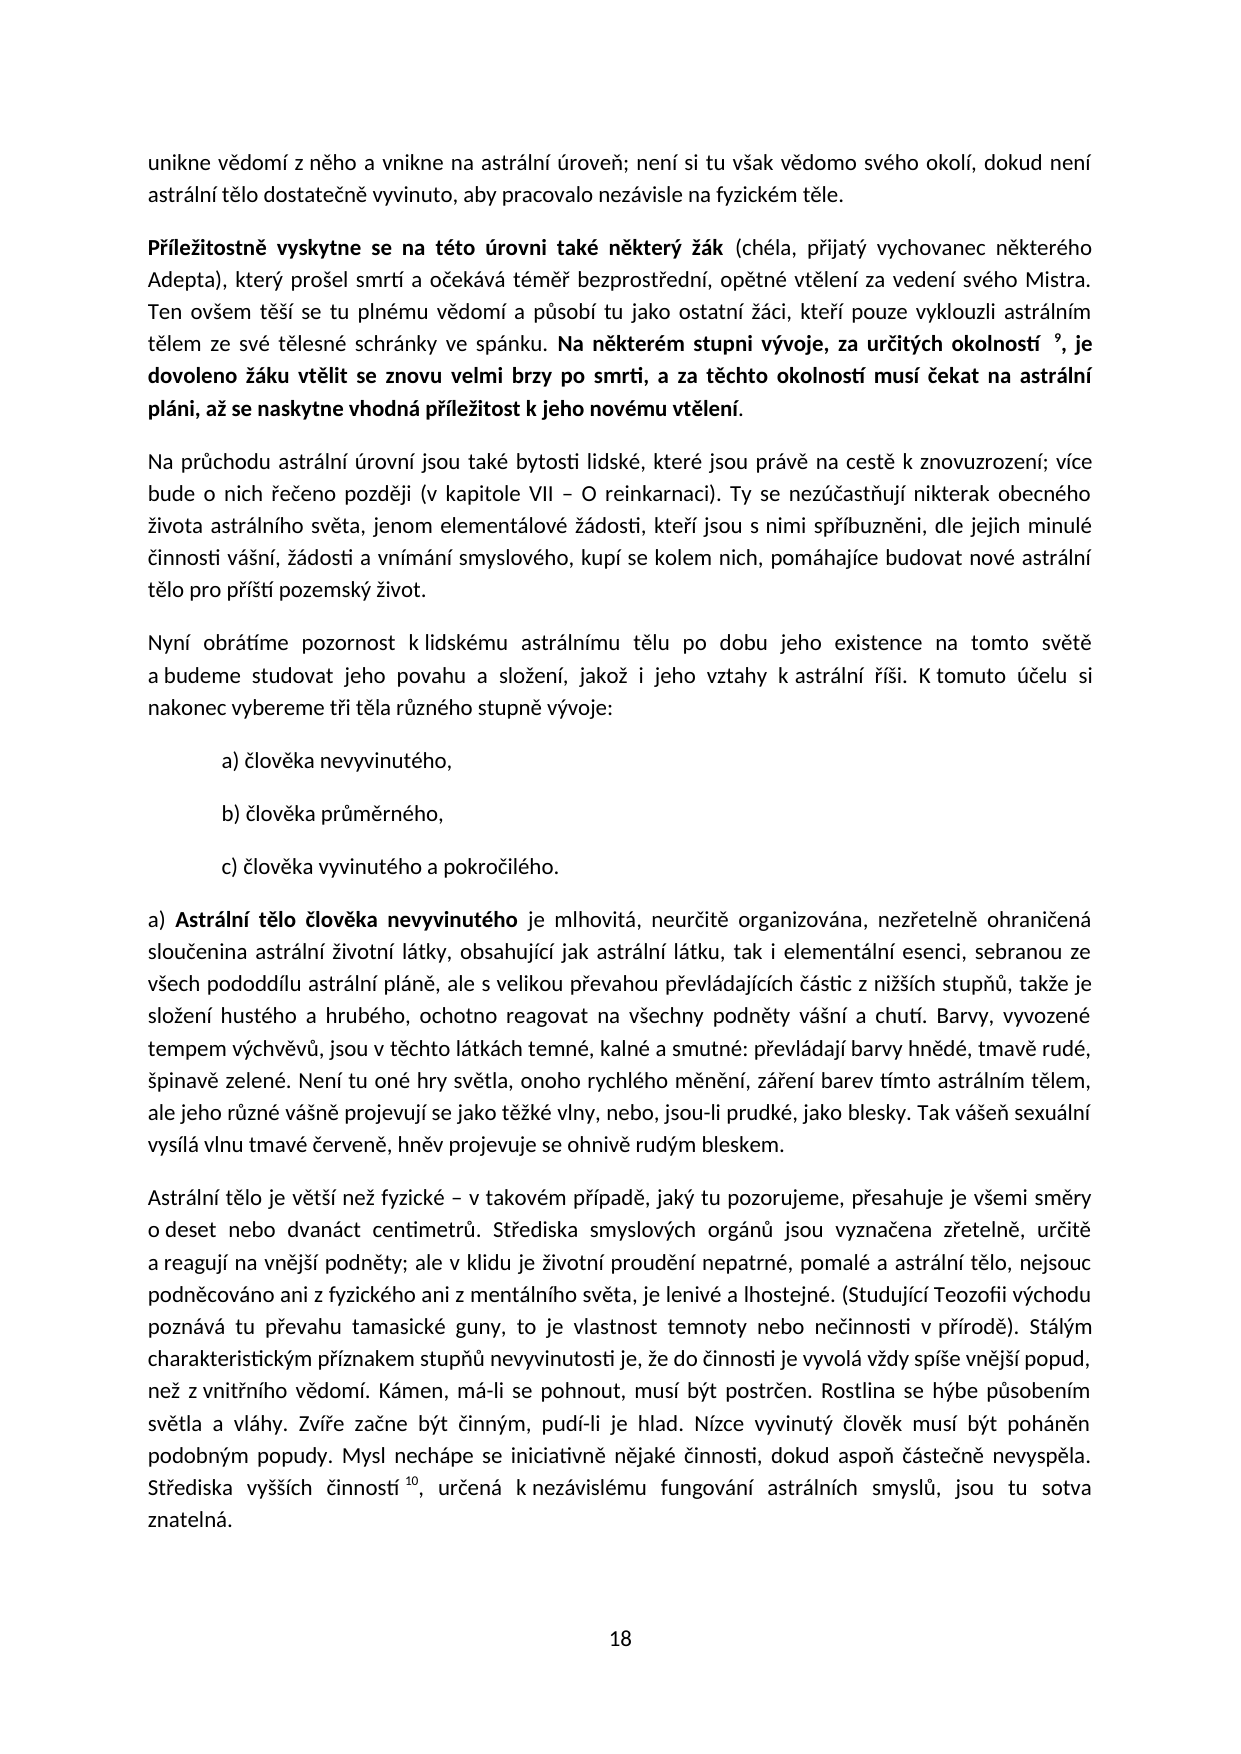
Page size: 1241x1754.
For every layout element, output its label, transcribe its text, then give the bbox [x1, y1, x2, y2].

text Na průchodu astrální úrovní jsou také bytosti lidské, které jsou právě na cestě k znovuzrození; více bude o nich řečeno později (v kapitole VII – O reinkarnaci). Ty se nezúčastňují nikterak obecného života astrálního světa, jenom elementálové žádosti, kteří jsou s nimi spříbuzněni, dle jejich minulé činnosti vášní, žádosti a vnímání smyslového, kupí se kolem nich, pomáhajíce budovat nové astrální tělo pro příští pozemský život. [148, 447, 1093, 603]
text Příležitostně vyskytne se na této úrovni také některý žák (chéla, přijatý vychovanec některého Adepta), který prošel smrtí a očekává téměř bezprostřední, opětné vtělení za vedení svého Mistra. Ten ovšem těší se tu plnému vědomí a působí tu jako ostatní žáci, kteří pouze vyklouzli astrálním tělem ze své tělesné schránky ve spánku. Na některém stupni vývoje, za určitých okolností , je dovoleno žáku vtělit se znovu velmi brzy po smrti, a za těchto okolností musí čekat na astrální pláni, až se naskytne vhodná příležitost k jeho novému vtělení. [148, 233, 1093, 422]
text a) Astrální tělo člověka nevyvinutého je mlhovitá, neurčitě organizována, nezřetelně ohraničená sloučenina astrální životní látky, obsahující jak astrální látku, tak i elementální esenci, sebranou ze všech pododdílu astrální pláně, ale s velikou převahou převládajících částic z nižších stupňů, takže je složení hustého a hrubého, ochotno reagovat na všechny podněty vášní a chutí. Barvy, vyvozené tempem výchvěvů, jsou v těchto látkách temné, kalné a smutné: převládají barvy hnědé, tmavě rudé, špinavě zelené. Není tu oné hry světla, onoho rychlého měnění, záření barev tímto astrálním tělem, ale jeho různé vášně projevují se jako těžké vlny, nebo, jsou-li prudké, jako blesky. Tak vášeň sexuální vysílá vlnu tmavé červeně, hněv projevuje se ohnivě rudým bleskem. [148, 905, 1093, 1158]
text a) člověka nevyvinutého, [148, 746, 1093, 774]
text b) člověka průměrného, [148, 799, 1093, 827]
text Nyní obrátíme pozornost k lidskému astrálnímu tělu po dobu jeho existence na tomto světě a budeme studovat jeho povahu a složení, jakož i jeho vztahy k astrální říši. K tomuto účelu si nakonec vybereme tři těla různého stupně vývoje: [148, 628, 1093, 721]
text c) člověka vyvinutého a pokročilého. [148, 852, 1093, 880]
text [148, 148, 1093, 208]
text Astrální tělo je větší než fyzické – v takovém případě, jaký tu pozorujeme, přesahuje je všemi směry o deset nebo dvanáct centimetrů. Střediska smyslových orgánů jsou vyznačena zřetelně, určitě a reagují na vnější podněty; ale v klidu je životní proudění nepatrné, pomalé a astrální tělo, nejsouc podněcováno ani z fyzického ani z mentálního světa, je lenivé a lhostejné. (Studující Teozofii východu poznává tu převahu tamasické guny, to je vlastnost temnoty nebo nečinnosti v přírodě). Stálým charakteristickým příznakem stupňů nevyvinutosti je, že do činnosti je vyvolá vždy spíše vnější popud, než z vnitřního vědomí. Kámen, má-li se pohnout, musí být postrčen. Rostlina se hýbe působením světla a vláhy. Zvíře začne být činným, pudí-li je hlad. Nízce vyvinutý člověk musí být poháněn podobným popudy. Mysl nechápe se iniciativně nějaké činnosti, dokud aspoň částečně nevyspěla. Střediska vyšších činností , určená k nezávislému fungování astrálních smyslů, jsou tu sotva znatelná. [148, 1183, 1093, 1533]
